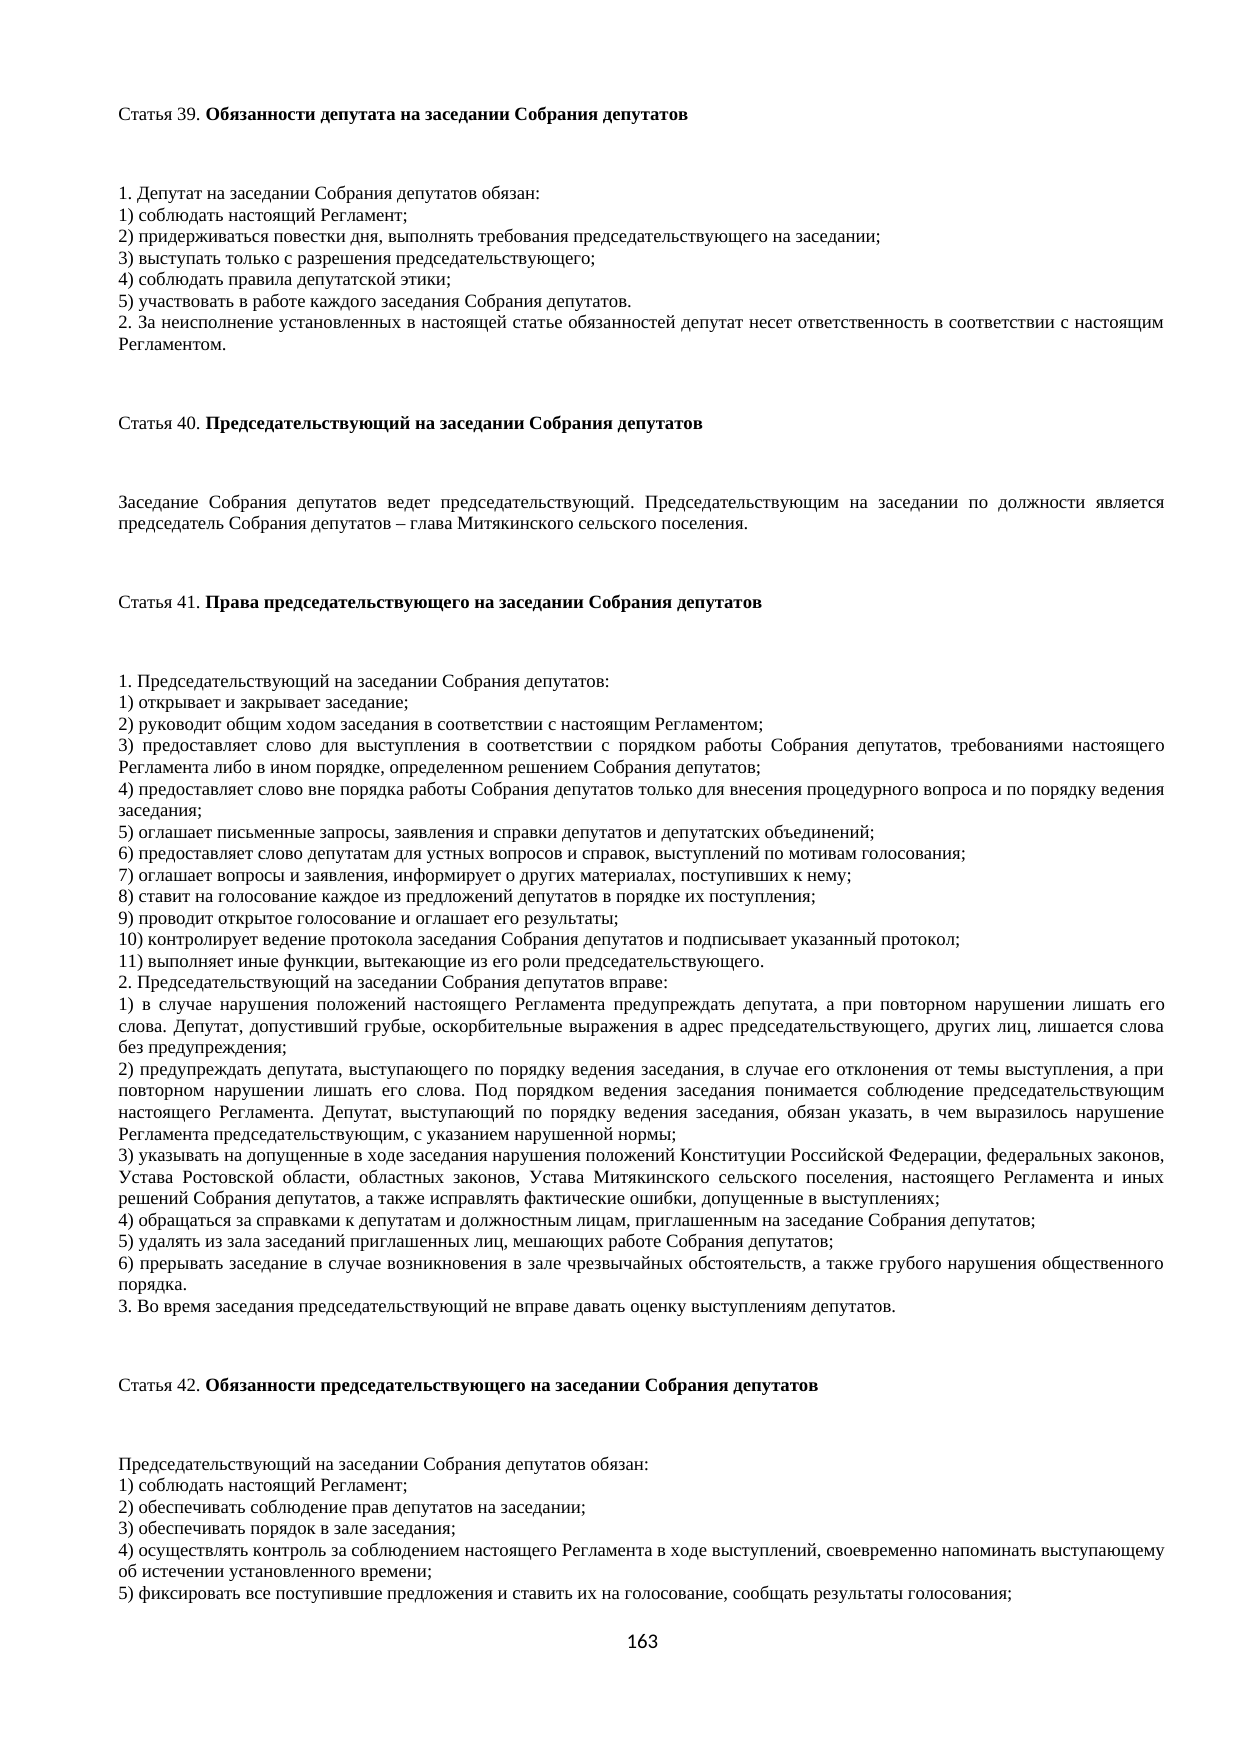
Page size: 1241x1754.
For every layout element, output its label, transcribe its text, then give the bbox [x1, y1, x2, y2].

text Статья 42. Обязанности председательствующего на заседании Собрания депутатов [118, 1374, 1166, 1395]
text Статья 40. Председательствующий на заседании Собрания депутатов [118, 412, 1166, 433]
text 10) контролирует ведение протокола заседания Собрания депутатов и подписывает указанный протокол; [118, 928, 1166, 950]
text 11) выполняет иные функции, вытекающие из его роли председательствующего. [118, 950, 1166, 971]
text 4) осуществлять контроль за соблюдением настоящего Регламента в ходе выступлений, своевременно напоминать выступающему об истечении установленного времени; [118, 1539, 1166, 1582]
text 4) предоставляет слово вне порядка работы Собрания депутатов только для внесения процедурного вопроса и по порядку ведения заседания; [118, 777, 1166, 821]
text 1. Председательствующий на заседании Собрания депутатов: [118, 669, 1166, 691]
text 6) прерывать заседание в случае возникновения в зале чрезвычайных обстоятельств, а также грубого нарушения общественного порядка. [118, 1252, 1166, 1295]
text 3) предоставляет слово для выступления в соответствии с порядком работы Собрания депутатов, требованиями настоящего Регламента либо в ином порядке, определенном решением Собрания депутатов; [118, 734, 1166, 777]
text 4) соблюдать правила депутатской этики; [118, 268, 1166, 290]
text 1) открывает и закрывает заседание; [118, 691, 1166, 713]
text 1) соблюдать настоящий Регламент; [118, 1474, 1166, 1496]
text 2. За неисполнение установленных в настоящей статье обязанностей депутат несет ответственность в соответствии с настоящим Регламентом. [118, 311, 1166, 354]
text 5) оглашает письменные запросы, заявления и справки депутатов и депутатских объединений; [118, 821, 1166, 842]
text 1) в случае нарушения положений настоящего Регламента предупреждать депутата, а при повторном нарушении лишать его слова. Депутат, допустивший грубые, оскорбительные выражения в адрес председательствующего, других лиц, лишается слова без предупреждения; [118, 993, 1166, 1058]
text Председательствующий на заседании Собрания депутатов обязан: [118, 1452, 1166, 1474]
text 1. Депутат на заседании Собрания депутатов обязан: [118, 182, 1166, 204]
text 5) удалять из зала заседаний приглашенных лиц, мешающих работе Собрания депутатов; [118, 1230, 1166, 1252]
text 2) придерживаться повестки дня, выполнять требования председательствующего на заседании; [118, 225, 1166, 247]
text 8) ставит на голосование каждое из предложений депутатов в порядке их поступления; [118, 885, 1166, 907]
text 3) обеспечивать порядок в зале заседания; [118, 1517, 1166, 1539]
text 2) обеспечивать соблюдение прав депутатов на заседании; [118, 1496, 1166, 1517]
text Заседание Собрания депутатов ведет председательствующий. Председательствующим на заседании по должности является председатель Собрания депутатов – глава Митякинского сельского поселения. [118, 491, 1166, 534]
text 9) проводит открытое голосование и оглашает его результаты; [118, 907, 1166, 928]
text 3) указывать на допущенные в ходе заседания нарушения положений Конституции Российской Федерации, федеральных законов, Устава Ростовской области, областных законов, Устава Митякинского сельского поселения, настоящего Регламента и иных решений Собрания депутатов, а также исправлять фактические ошибки, допущенные в выступлениях; [118, 1144, 1166, 1209]
text 2) предупреждать депутата, выступающего по порядку ведения заседания, в случае его отклонения от темы выступления, а при повторном нарушении лишать его слова. Под порядком ведения заседания понимается соблюдение председательствующим настоящего Регламента. Депутат, выступающий по порядку ведения заседания, обязан указать, в чем выразилось нарушение Регламента председательствующим, с указанием нарушенной нормы; [118, 1058, 1166, 1144]
text 2. Председательствующий на заседании Собрания депутатов вправе: [118, 971, 1166, 993]
text 3) выступать только с разрешения председательствующего; [118, 247, 1166, 268]
text 2) руководит общим ходом заседания в соответствии с настоящим Регламентом; [118, 713, 1166, 734]
text Статья 39. Обязанности депутата на заседании Собрания депутатов [118, 103, 1166, 125]
text 5) участвовать в работе каждого заседания Собрания депутатов. [118, 290, 1166, 311]
text 4) обращаться за справками к депутатам и должностным лицам, приглашенным на заседание Собрания депутатов; [118, 1209, 1166, 1230]
text 6) предоставляет слово депутатам для устных вопросов и справок, выступлений по мотивам голосования; [118, 842, 1166, 864]
text 7) оглашает вопросы и заявления, информирует о других материалах, поступивших к нему; [118, 864, 1166, 885]
text Статья 41. Права председательствующего на заседании Собрания депутатов [118, 591, 1166, 612]
text 5) фиксировать все поступившие предложения и ставить их на голосование, сообщать результаты голосования; [118, 1582, 1166, 1603]
text 3. Во время заседания председательствующий не вправе давать оценку выступлениям депутатов. [118, 1295, 1166, 1316]
text 1) соблюдать настоящий Регламент; [118, 204, 1166, 225]
